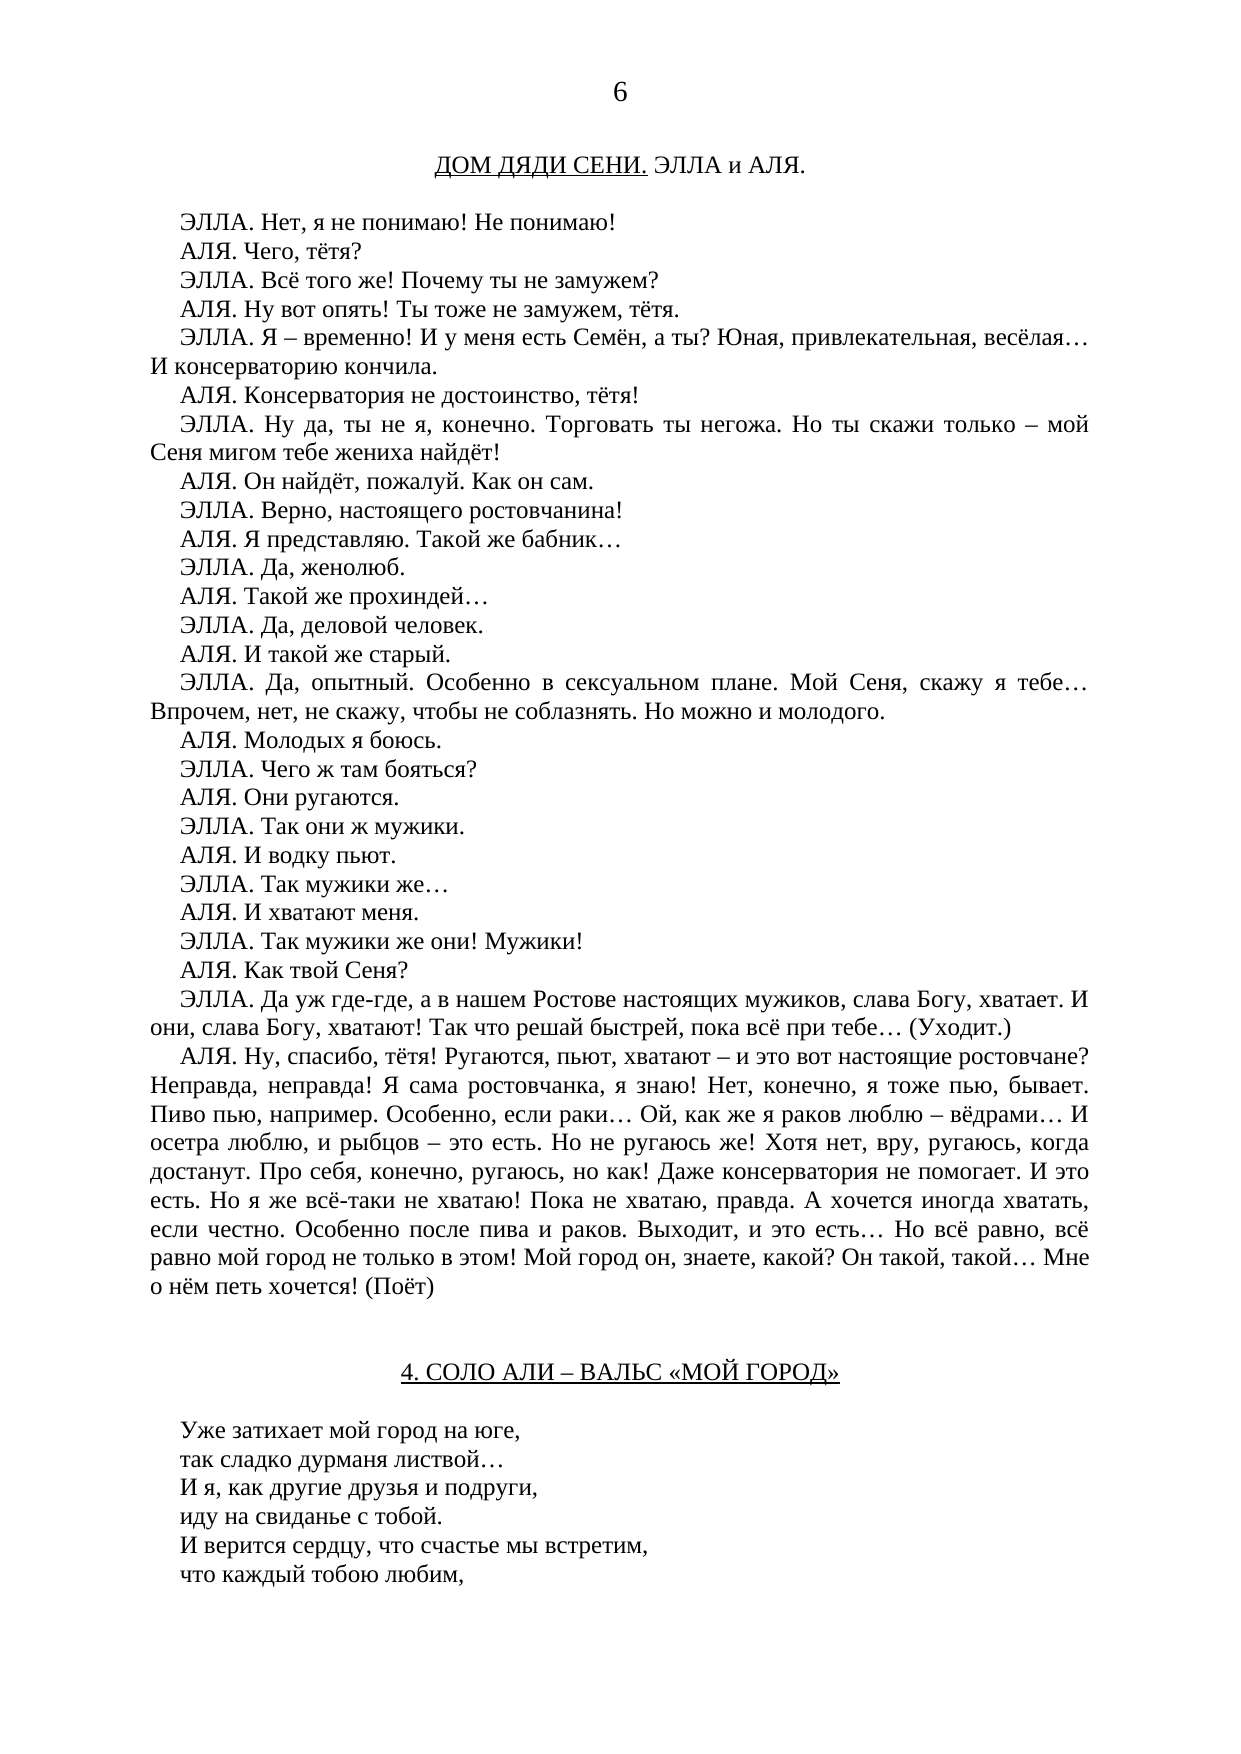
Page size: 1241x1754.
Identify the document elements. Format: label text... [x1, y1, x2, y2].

text ЭЛЛА. Верно, настоящего ростовчанина! [150, 495, 1090, 524]
text ЭЛЛА. Да уж где-где, а в нашем Ростове настоящих мужиков, слава Богу, хватает. И они, слава Богу, хватают! Так что решай быстрей, пока всё при тебе… (Уходит.) [150, 984, 1090, 1041]
text АЛЯ. Они ругаются. [150, 782, 1090, 811]
text ЭЛЛА. Да, опытный. Особенно в сексуальном плане. Мой Сеня, скажу я тебе… Впрочем, нет, не скажу, чтобы не соблазнять. Но можно и молодого. [150, 667, 1090, 725]
text АЛЯ. И хватают меня. [150, 897, 1090, 926]
text ДОМ ДЯДИ СЕНИ. ЭЛЛА и АЛЯ. [150, 150, 1090, 179]
text И верится сердцу, что счастье мы встретим, [150, 1530, 1090, 1559]
text что каждый тобою любим, [150, 1559, 1090, 1587]
text АЛЯ. И такой же старый. [150, 639, 1090, 667]
text АЛЯ. Консерватория не достоинство, тётя! [150, 380, 1090, 409]
text ЭЛЛА. Нет, я не понимаю! Не понимаю! [150, 207, 1090, 236]
text АЛЯ. Молодых я боюсь. [150, 725, 1090, 754]
text И я, как другие друзья и подруги, [150, 1472, 1090, 1501]
text АЛЯ. Как твой Сеня? [150, 955, 1090, 984]
text ЭЛЛА. Так мужики же… [150, 869, 1090, 897]
text АЛЯ. Ну, спасибо, тётя! Ругаются, пьют, хватают – и это вот настоящие ростовчане? Неправда, неправда! Я сама ростовчанка, я знаю! Нет, конечно, я тоже пью, бывает. Пиво пью, например. Особенно, если раки… Ой, как же я раков люблю – вёдрами… И осетра люблю, и рыбцов – это есть. Но не ругаюсь же! Хотя нет, вру, ругаюсь, когда достанут. Про себя, конечно, ругаюсь, но как! Даже консерватория не помогает. И это есть. Но я же всё-таки не хватаю! Пока не хватаю, правда. А хочется иногда хватать, если честно. Особенно после пива и раков. Выходит, и это есть… Но всё равно, всё равно мой город не только в этом! Мой город он, знаете, какой? Он такой, такой… Мне о нём петь хочется! (Поёт) [150, 1041, 1090, 1300]
text ЭЛЛА. Так они ж мужики. [150, 811, 1090, 840]
text АЛЯ. Я представляю. Такой же бабник… [150, 524, 1090, 552]
text АЛЯ. Он найдёт, пожалуй. Как он сам. [150, 466, 1090, 495]
text иду на свиданье с тобой. [150, 1501, 1090, 1530]
text ЭЛЛА. Да, деловой человек. [150, 610, 1090, 639]
text АЛЯ. И водку пьют. [150, 840, 1090, 869]
text так сладко дурманя листвой… [150, 1444, 1090, 1472]
text ЭЛЛА. Ну да, ты не я, конечно. Торговать ты негожа. Но ты скажи только – мой Сеня мигом тебе жениха найдёт! [150, 409, 1090, 466]
text Уже затихает мой город на юге, [150, 1415, 1090, 1444]
text ЭЛЛА. Чего ж там бояться? [150, 754, 1090, 782]
text АЛЯ. Ну вот опять! Ты тоже не замужем, тётя. [150, 294, 1090, 322]
text ЭЛЛА. Я – временно! И у меня есть Семён, а ты? Юная, привлекательная, весёлая… И консерваторию кончила. [150, 322, 1090, 380]
text АЛЯ. Чего, тётя? [150, 236, 1090, 265]
text ЭЛЛА. Да, женолюб. [150, 552, 1090, 581]
text 4. СОЛО АЛИ – ВАЛЬС «МОЙ ГОРОД» [150, 1357, 1090, 1386]
text ЭЛЛА. Всё того же! Почему ты не замужем? [150, 265, 1090, 294]
text ЭЛЛА. Так мужики же они! Мужики! [150, 926, 1090, 955]
text АЛЯ. Такой же прохиндей… [150, 581, 1090, 610]
